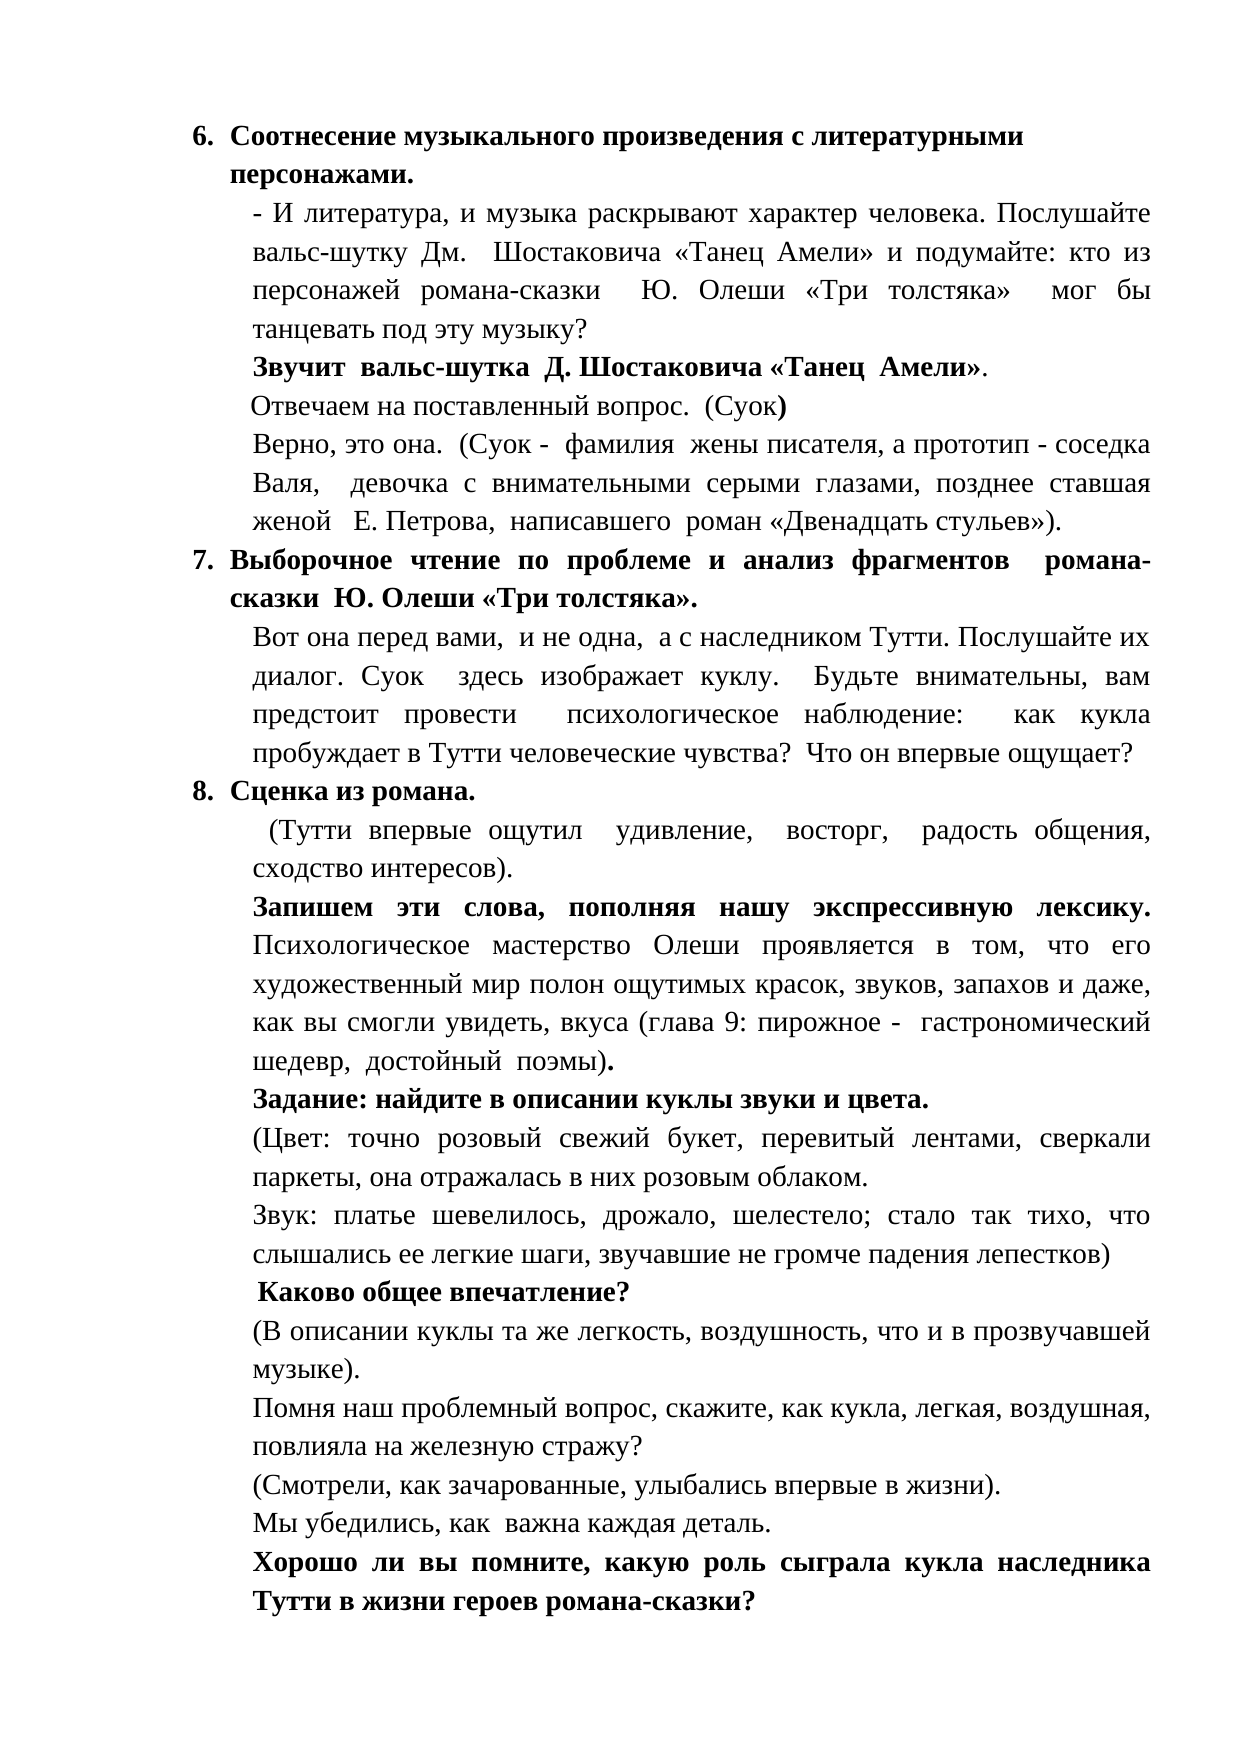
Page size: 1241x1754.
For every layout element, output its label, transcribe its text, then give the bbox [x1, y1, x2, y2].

text Отвечаем на поставленный вопрос. (Суок) [177, 388, 1152, 421]
list - И литература, и музыка раскрывают характер человека. Послушайте вальс-шутку Дм. Шостаковича «Танец Амели» и подумайте: кто из персонажей романа-сказки Ю. Олеши «Три толстяка» мог бы танцевать под эту музыку? [252, 195, 1152, 344]
list Помня наш проблемный вопрос, скажите, как кукла, легкая, воздушная, повлияла на железную стражу? [252, 1390, 1152, 1462]
list (В описании куклы та же легкость, воздушность, что и в прозвучавшей музыке). [252, 1313, 1152, 1385]
list Задание: найдите в описании куклы звуки и цвета. [252, 1082, 1152, 1115]
list Хорошо ли вы помните, какую роль сыграла кукла наследника Тутти в жизни героев романа-сказки? [252, 1544, 1152, 1616]
list Запишем эти слова, пополняя нашу экспрессивную лексику. Психологическое мастерство Олеши проявляется в том, что его художественный мир полон ощутимых красок, звуков, запахов и даже, как вы смогли увидеть, вкуса (глава 9: пирожное - гастрономический шедевр, достойный поэмы). [252, 889, 1152, 1077]
list Звучит вальс-шутка Д. Шостаковича «Танец Амели». [252, 349, 1152, 383]
list Сценка из романа. [192, 773, 1152, 807]
list Мы убедились, как важна каждая деталь. [252, 1506, 1152, 1539]
list Соотнесение музыкального произведения с литературными персонажами. [192, 118, 1152, 190]
list Вот она перед вами, и не одна, а с наследником Тутти. Послушайте их диалог. Суок здесь изображает куклу. Будьте внимательны, вам предстоит провести психологическое наблюдение: как кукла пробуждает в Тутти человеческие чувства? Что он впервые ощущает? [252, 619, 1152, 768]
list Выборочное чтение по проблеме и анализ фрагментов романа-сказки Ю. Олеши «Три толстяка». [192, 542, 1152, 614]
list (Цвет: точно розовый свежий букет, перевитый лентами, сверкали паркеты, она отражалась в них розовым облаком. [252, 1120, 1152, 1192]
list Звук: платье шевелилось, дрожало, шелестело; стало так тихо, что слышались ее легкие шаги, звучавшие не громче падения лепестков) [252, 1197, 1152, 1269]
text Каково общее впечатление? [177, 1274, 1152, 1308]
list (Смотрели, как зачарованные, улыбались впервые в жизни). [252, 1467, 1152, 1501]
list Верно, это она. (Суок - фамилия жены писателя, а прототип - соседка Валя, девочка с внимательными серыми глазами, позднее ставшая женой Е. Петрова, написавшего роман «Двенадцать стульев»). [252, 426, 1152, 537]
list (Тутти впервые ощутил удивление, восторг, радость общения, сходство интересов). [252, 812, 1152, 884]
